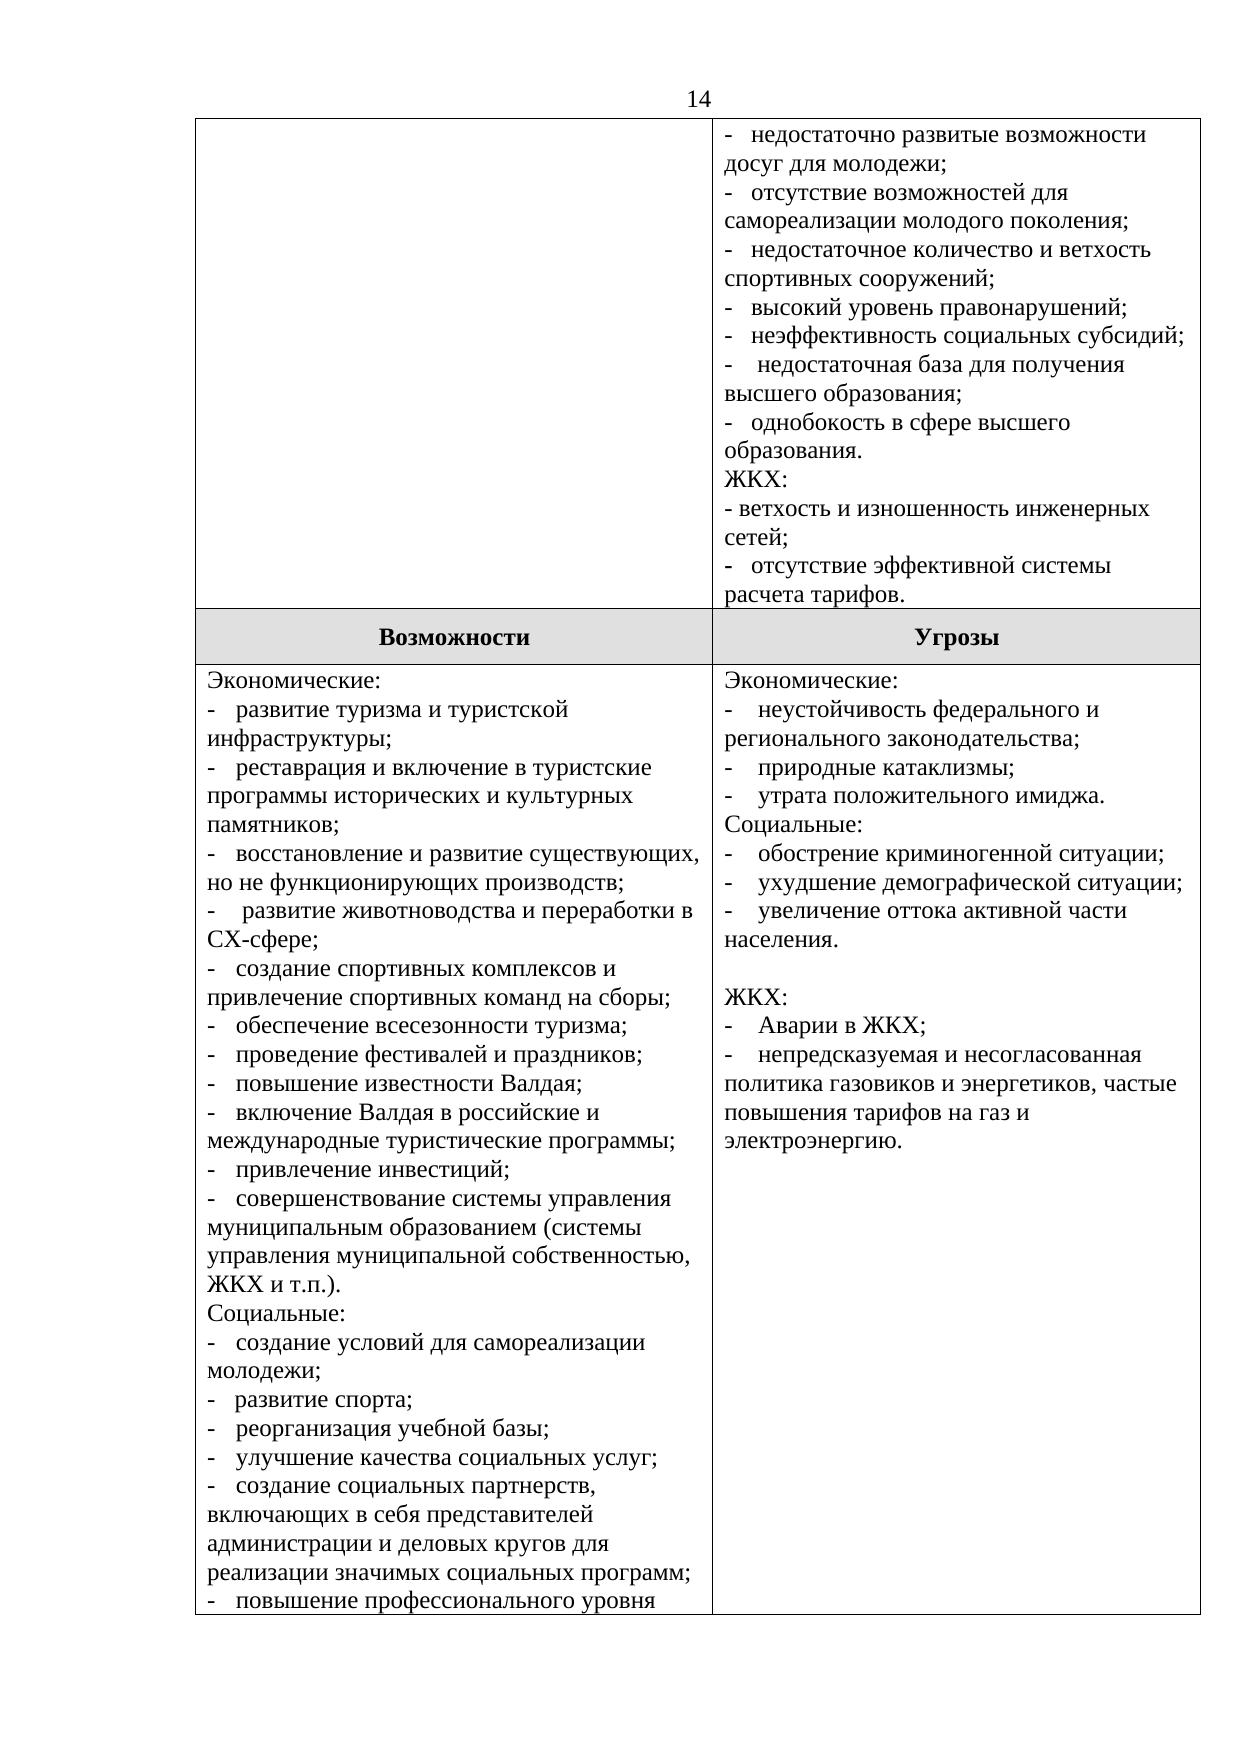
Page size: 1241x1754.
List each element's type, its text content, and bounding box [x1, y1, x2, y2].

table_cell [713, 119, 1200, 608]
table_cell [713, 665, 1200, 1614]
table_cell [196, 119, 712, 608]
table_cell Угрозы [713, 609, 1200, 664]
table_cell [196, 665, 712, 1614]
table_cell Возможности [196, 609, 712, 664]
